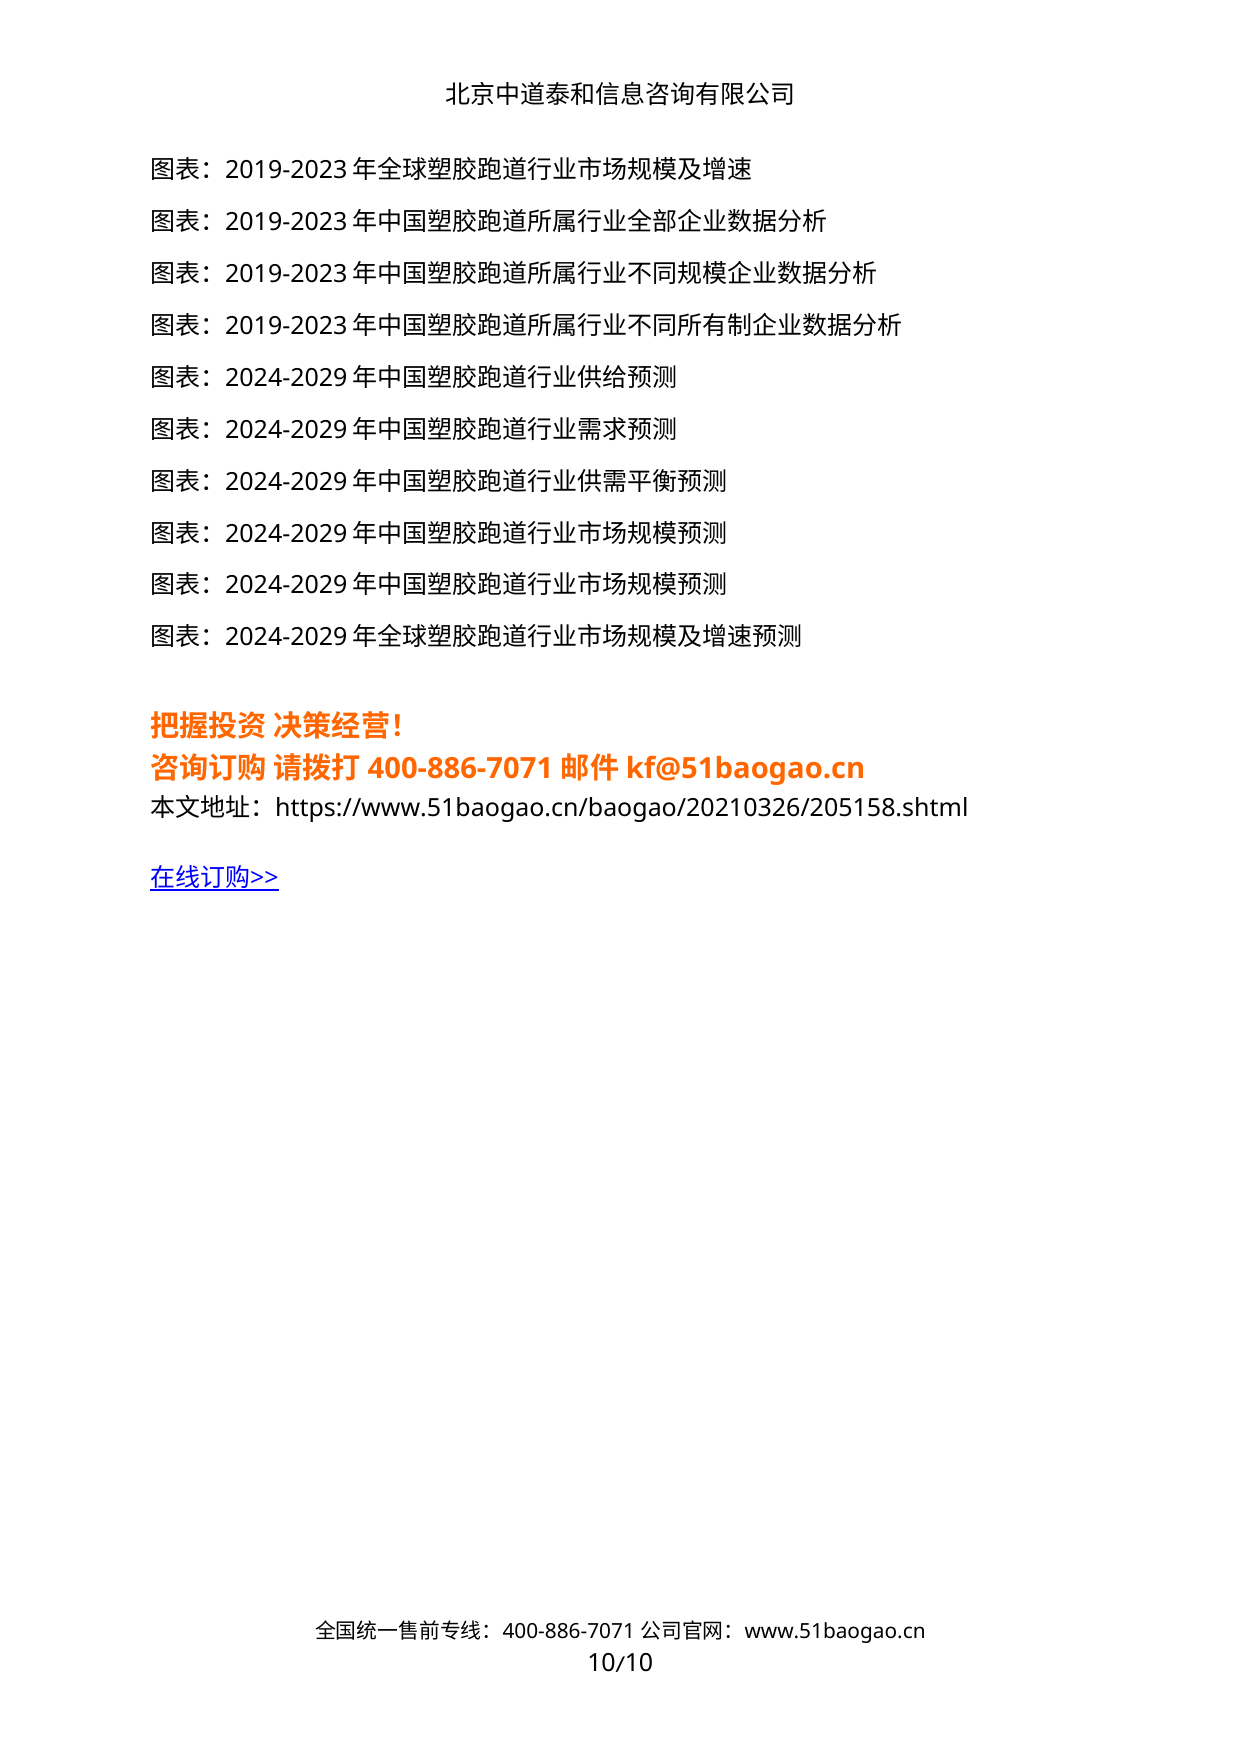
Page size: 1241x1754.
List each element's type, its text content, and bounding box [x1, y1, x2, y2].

text 图表：2024-2029年中国塑胶跑道行业需求预测 [150, 409, 1090, 446]
text 图表：2019-2023年中国塑胶跑道所属行业全部企业数据分析 [150, 202, 1090, 238]
text 图表：2019-2023年中国塑胶跑道所属行业不同所有制企业数据分析 [150, 306, 1090, 342]
text 图表：2019-2023年中国塑胶跑道所属行业不同规模企业数据分析 [150, 254, 1090, 290]
text 图表：2024-2029年中国塑胶跑道行业市场规模预测 [150, 565, 1090, 601]
text 图表：2024-2029年中国塑胶跑道行业市场规模预测 [150, 513, 1090, 549]
text 图表：2024-2029年全球塑胶跑道行业市场规模及增速预测 [150, 617, 1090, 653]
text 图表：2024-2029年中国塑胶跑道行业供需平衡预测 [150, 461, 1090, 497]
text 图表：2019-2023年全球塑胶跑道行业市场规模及增速 [150, 150, 1090, 186]
text 图表：2024-2029年中国塑胶跑道行业供给预测 [150, 357, 1090, 394]
text 把握投资 决策经营！咨询订购 请拨打 400-886-7071 邮件 kf@51baogao.cn本文地址：https://www.51baogao.cn/baogao/20210326/205158.shtml [150, 669, 1090, 824]
text 在线订购>> [150, 824, 1090, 894]
